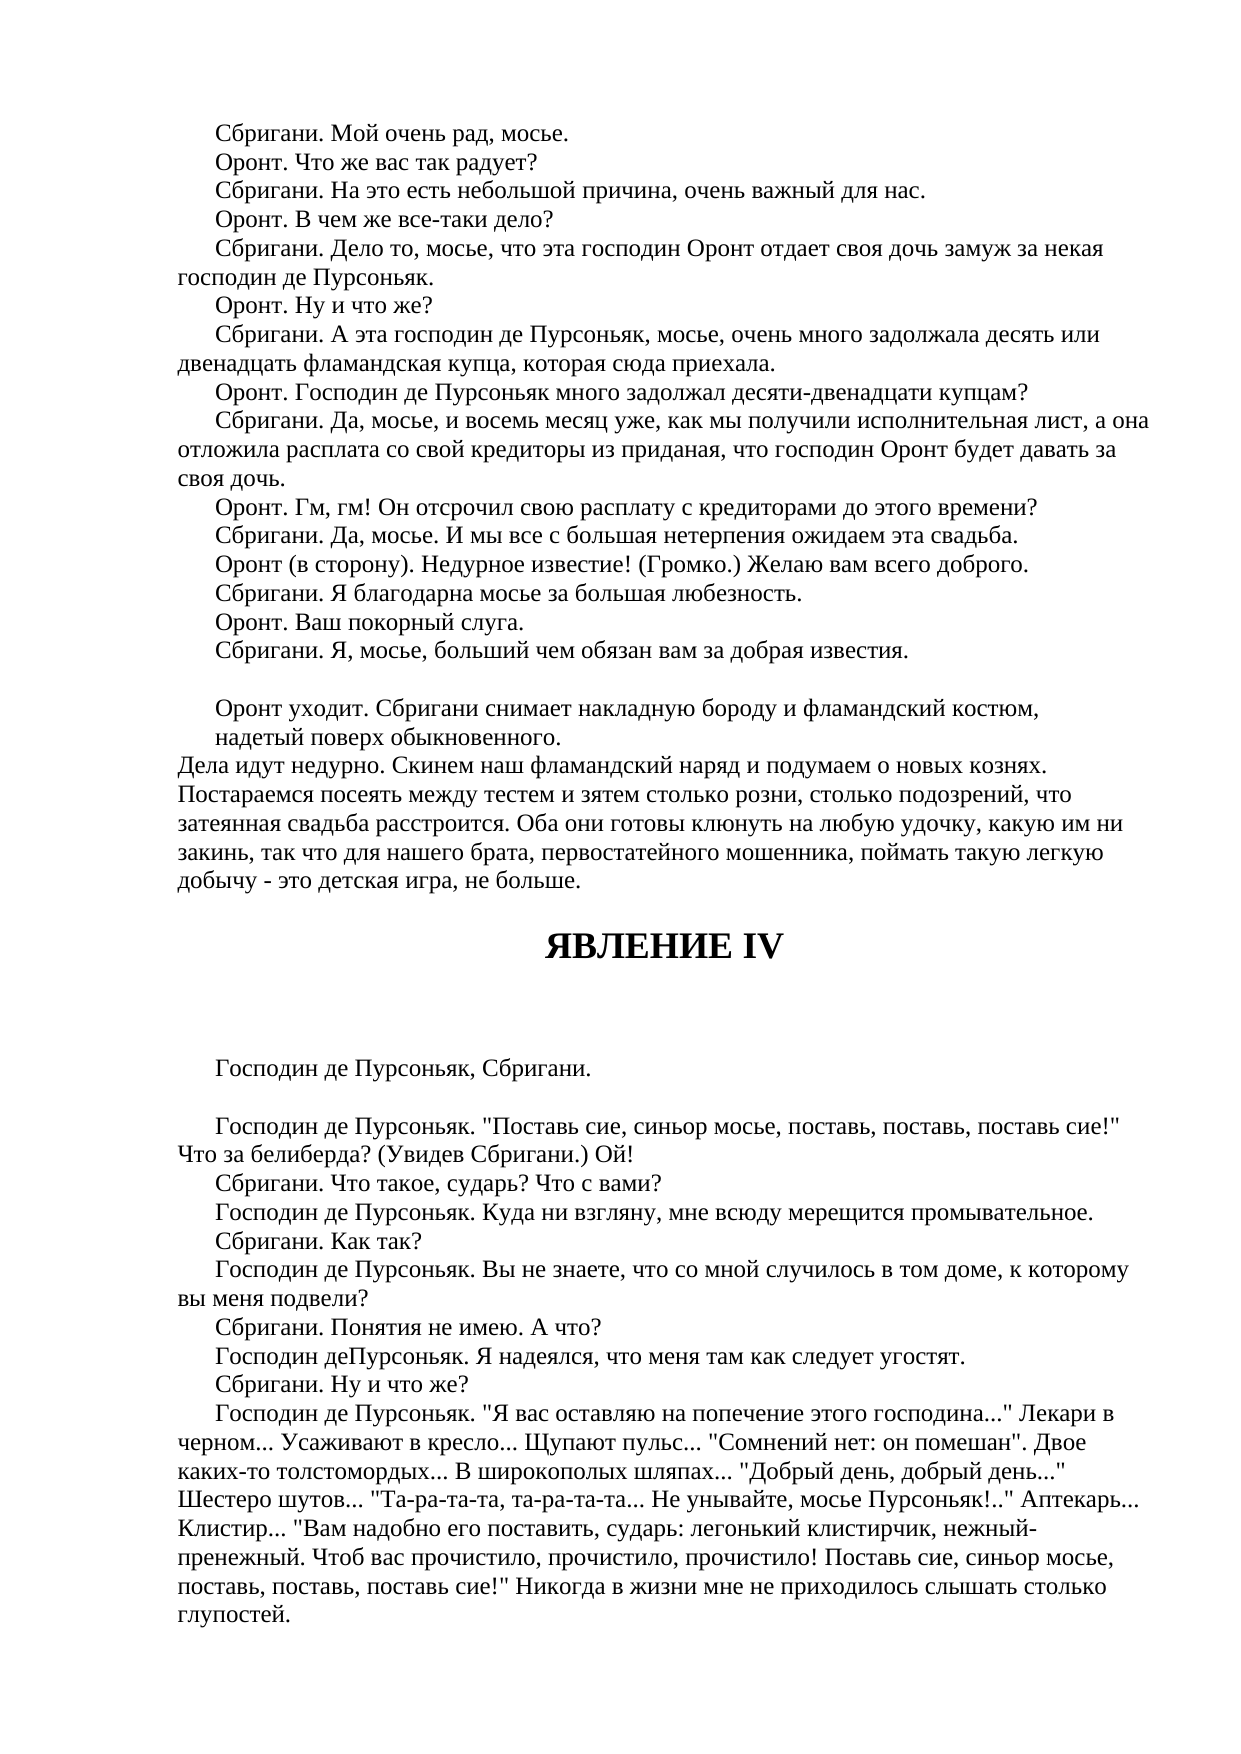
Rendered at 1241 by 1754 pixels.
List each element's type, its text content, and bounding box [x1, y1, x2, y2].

subtitle ЯВЛЕНИЕ IV [177, 923, 1152, 967]
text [177, 118, 1152, 894]
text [177, 996, 1152, 1628]
